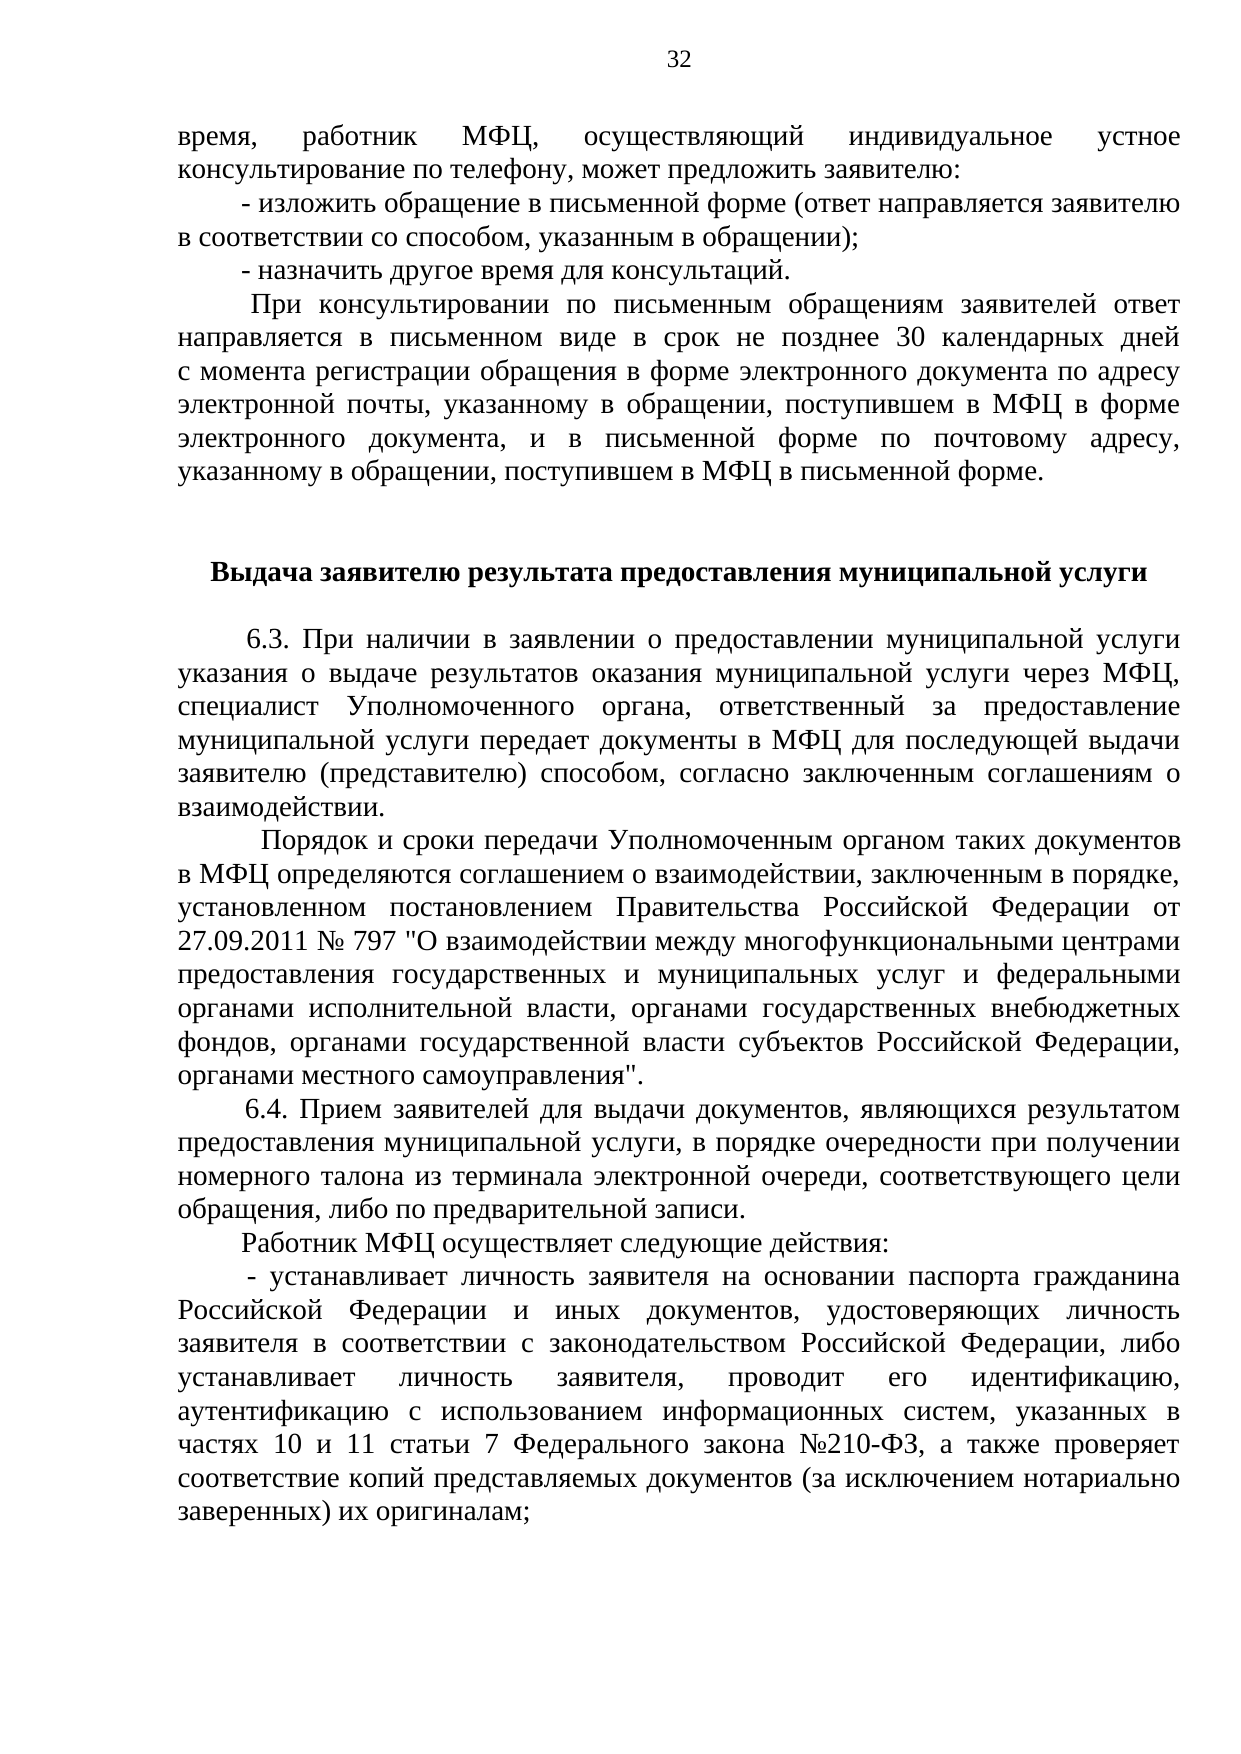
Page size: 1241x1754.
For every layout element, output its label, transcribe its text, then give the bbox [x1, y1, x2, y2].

text 6.3. При наличии в заявлении о предоставлении муниципальной услуги указания о выдаче результатов оказания муниципальной услуги через МФЦ, специалист Уполномоченного органа, ответственный за предоставление муниципальной услуги передает документы в МФЦ для последующей выдачи заявителю (представителю) способом, согласно заключенным соглашениям о взаимодействии. [177, 621, 1181, 822]
text Работник МФЦ осуществляет следующие действия: [177, 1225, 1181, 1258]
text - устанавливает личность заявителя на основании паспорта гражданина Российской Федерации и иных документов, удостоверяющих личность заявителя в соответствии с законодательством Российской Федерации, либо устанавливает личность заявителя, проводит его идентификацию, аутентификацию с использованием информационных систем, указанных в частях 10 и 11 статьи 7 Федерального закона №210-ФЗ, а также проверяет соответствие копий представляемых документов (за исключением нотариально заверенных) их оригиналам; [177, 1258, 1181, 1527]
text - назначить другое время для консультаций. [177, 252, 1181, 286]
text Порядок и сроки передачи Уполномоченным органом таких документов в МФЦ определяются соглашением о взаимодействии, заключенным в порядке, установленном постановлением Правительства Российской Федерации от 27.09.2011 № 797 "О взаимодействии между многофункциональными центрами предоставления государственных и муниципальных услуг и федеральными органами исполнительной власти, органами государственных внебюджетных фондов, органами государственной власти субъектов Российской Федерации, органами местного самоуправления". [177, 822, 1181, 1091]
text 6.4. Прием заявителей для выдачи документов, являющихся результатом предоставления муниципальной услуги, в порядке очередности при получении номерного талона из терминала электронной очереди, соответствующего цели обращения, либо по предварительной записи. [177, 1091, 1181, 1225]
text Выдача заявителю результата предоставления муниципальной услуги [177, 554, 1181, 588]
text При консультировании по письменным обращениям заявителей ответ направляется в письменном виде в срок не позднее 30 календарных дней с момента регистрации обращения в форме электронного документа по адресу электронной почты, указанному в обращении, поступившем в МФЦ в форме электронного документа, и в письменной форме по почтовому адресу, указанному в обращении, поступившем в МФЦ в письменной форме. [177, 286, 1181, 487]
text - изложить обращение в письменной форме (ответ направляется заявителю в соответствии со способом, указанным в обращении); [177, 185, 1181, 252]
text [177, 118, 1181, 185]
